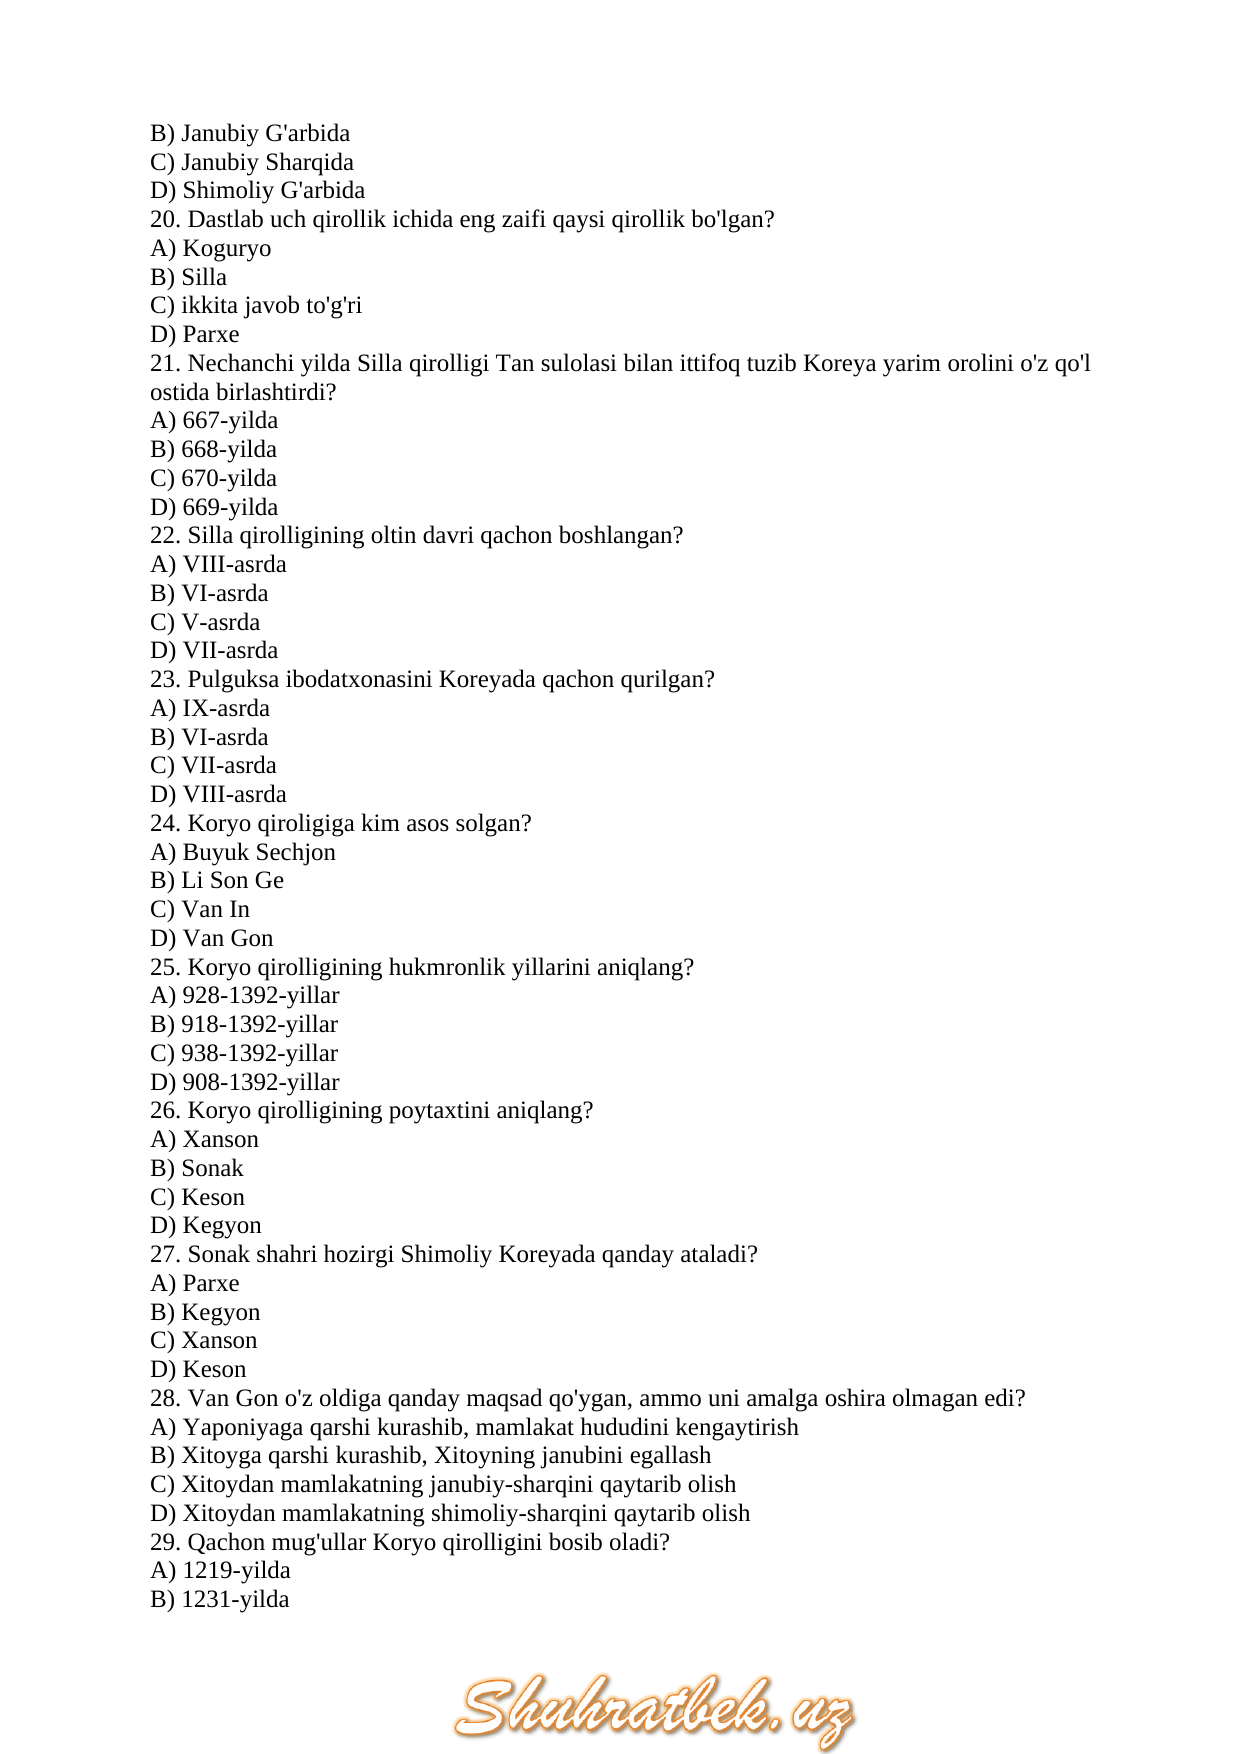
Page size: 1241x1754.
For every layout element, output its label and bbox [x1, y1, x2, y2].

picture [440, 1659, 869, 1754]
text [150, 118, 1152, 1613]
